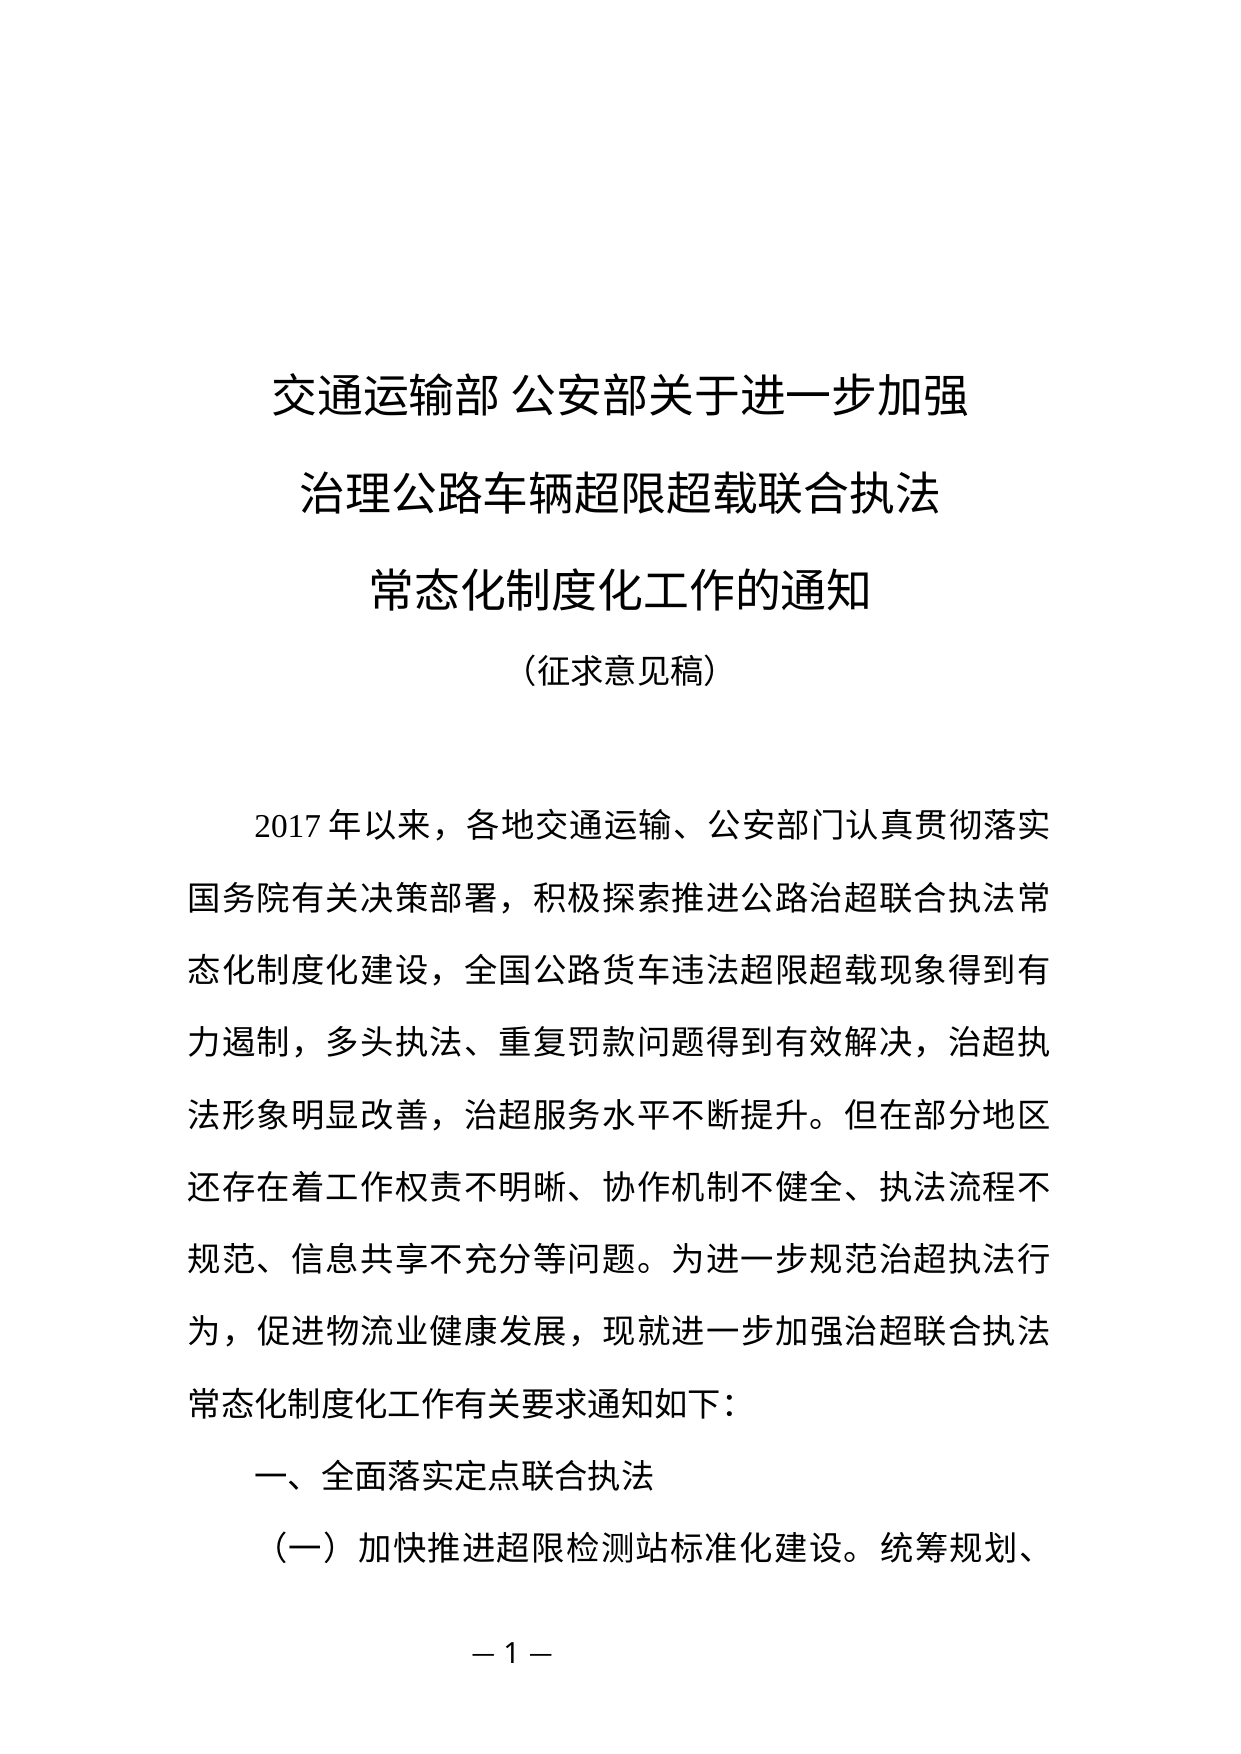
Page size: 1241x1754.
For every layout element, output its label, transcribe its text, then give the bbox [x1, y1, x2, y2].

text （征求意见稿） [187, 637, 1053, 702]
text 2017年以来，各地交通运输、公安部门认真贯彻落实国务院有关决策部署，积极探索推进公路治超联合执法常态化制度化建设，全国公路货车违法超限超载现象得到有力遏制，多头执法、重复罚款问题得到有效解决，治超执法形象明显改善，治超服务水平不断提升。但在部分地区还存在着工作权责不明晰、协作机制不健全、执法流程不规范、信息共享不充分等问题。为进一步规范治超执法行为，促进物流业健康发展，现就进一步加强治超联合执法常态化制度化工作有关要求通知如下： [187, 799, 1053, 1426]
text 常态化制度化工作的通知 [187, 539, 1053, 637]
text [187, 1522, 1053, 1570]
text 一、全面落实定点联合执法 [187, 1450, 1053, 1498]
text 交通运输部 公安部关于进一步加强 [187, 344, 1053, 442]
text 治理公路车辆超限超载联合执法 [187, 442, 1053, 539]
